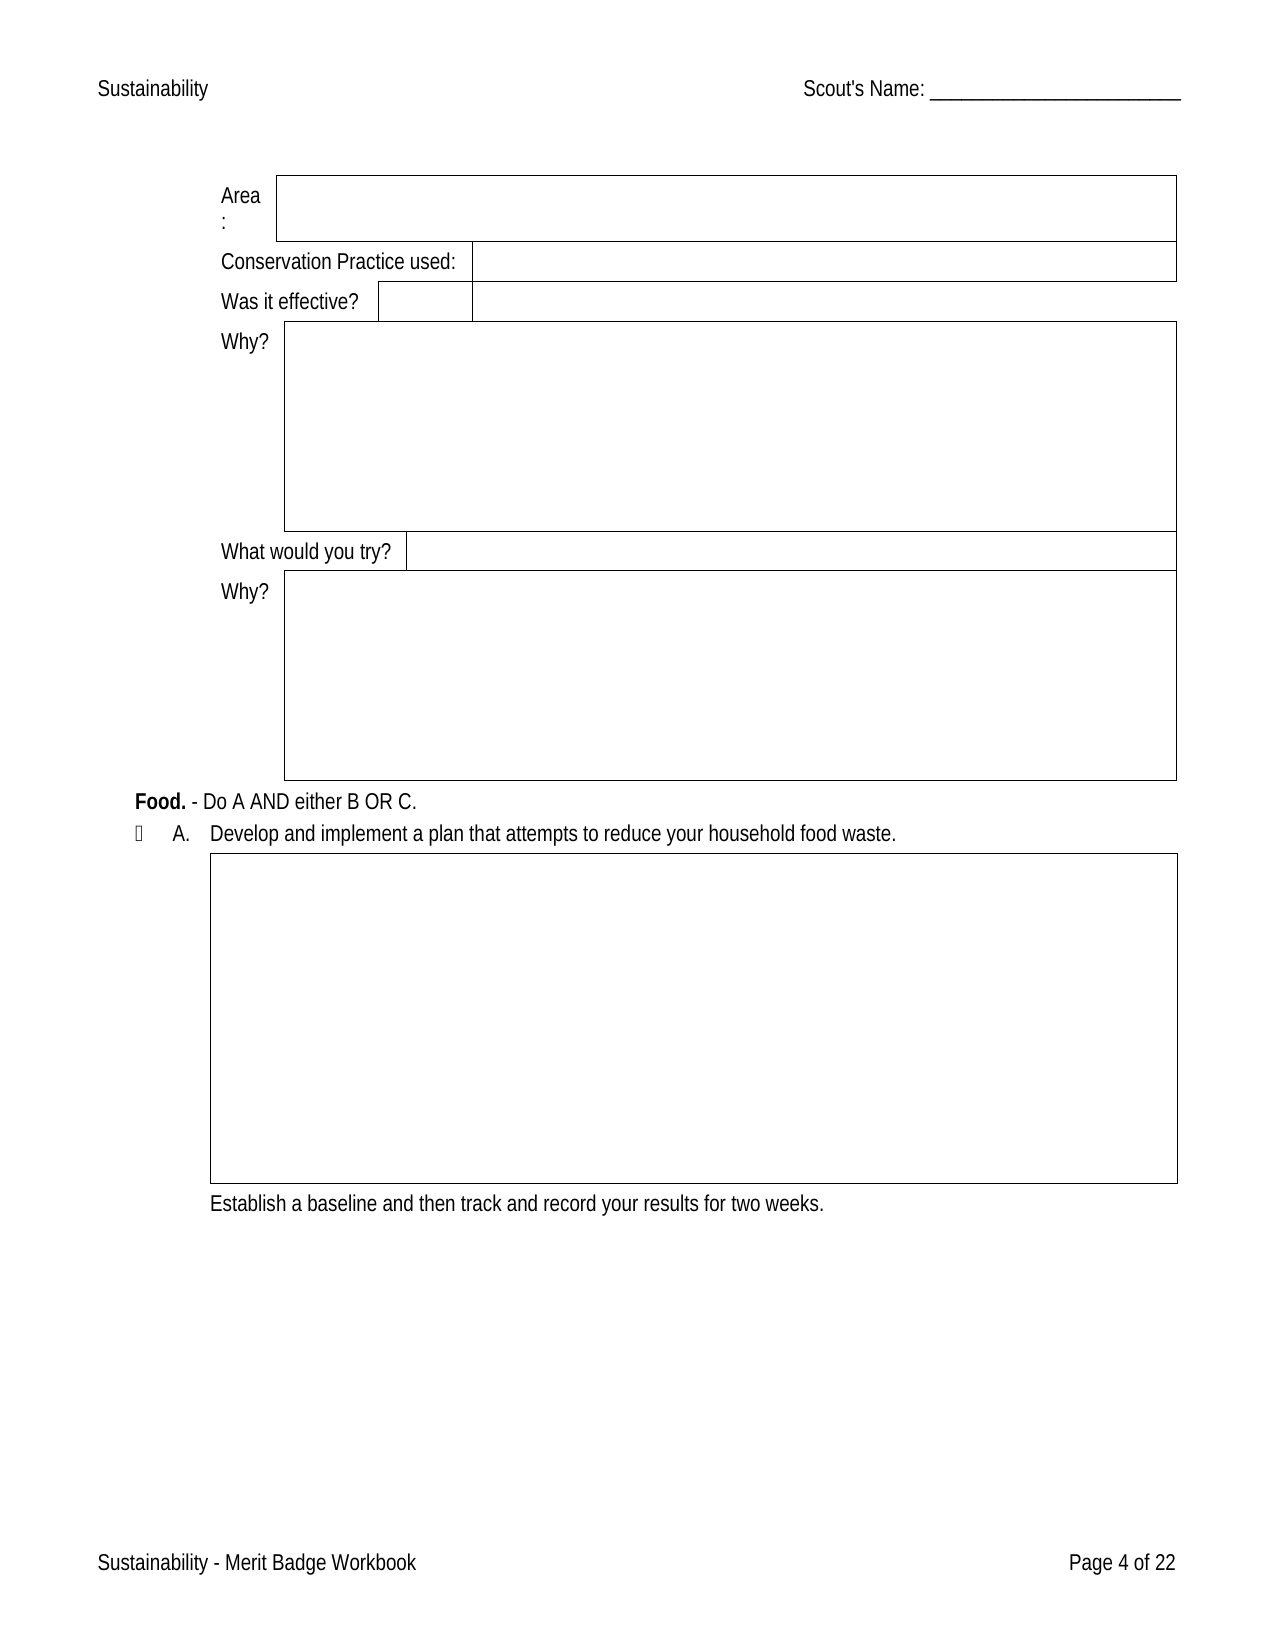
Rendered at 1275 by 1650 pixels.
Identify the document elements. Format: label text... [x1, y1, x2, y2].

table_header [211, 854, 1177, 1183]
table_cell [473, 242, 1176, 281]
table_cell Why? [210, 570, 284, 780]
table_cell Conservation Practice used: [210, 241, 472, 281]
table_cell What would you try? [210, 531, 406, 570]
table_cell [407, 532, 1176, 570]
text Food. - Do A AND either B OR C. [97, 788, 1177, 814]
table_header Area: [210, 175, 276, 241]
table_cell Why? [210, 321, 284, 531]
text Establish a baseline and then track and record your results for two weeks. [135, 1190, 1177, 1217]
table_cell [379, 282, 472, 321]
table_header [277, 176, 1176, 241]
table_cell [285, 571, 1176, 780]
text A. Develop and implement a plan that attempts to reduce your household food waste. [135, 820, 1177, 847]
table_cell [285, 322, 1176, 531]
table_cell Was it effective? [210, 281, 378, 321]
